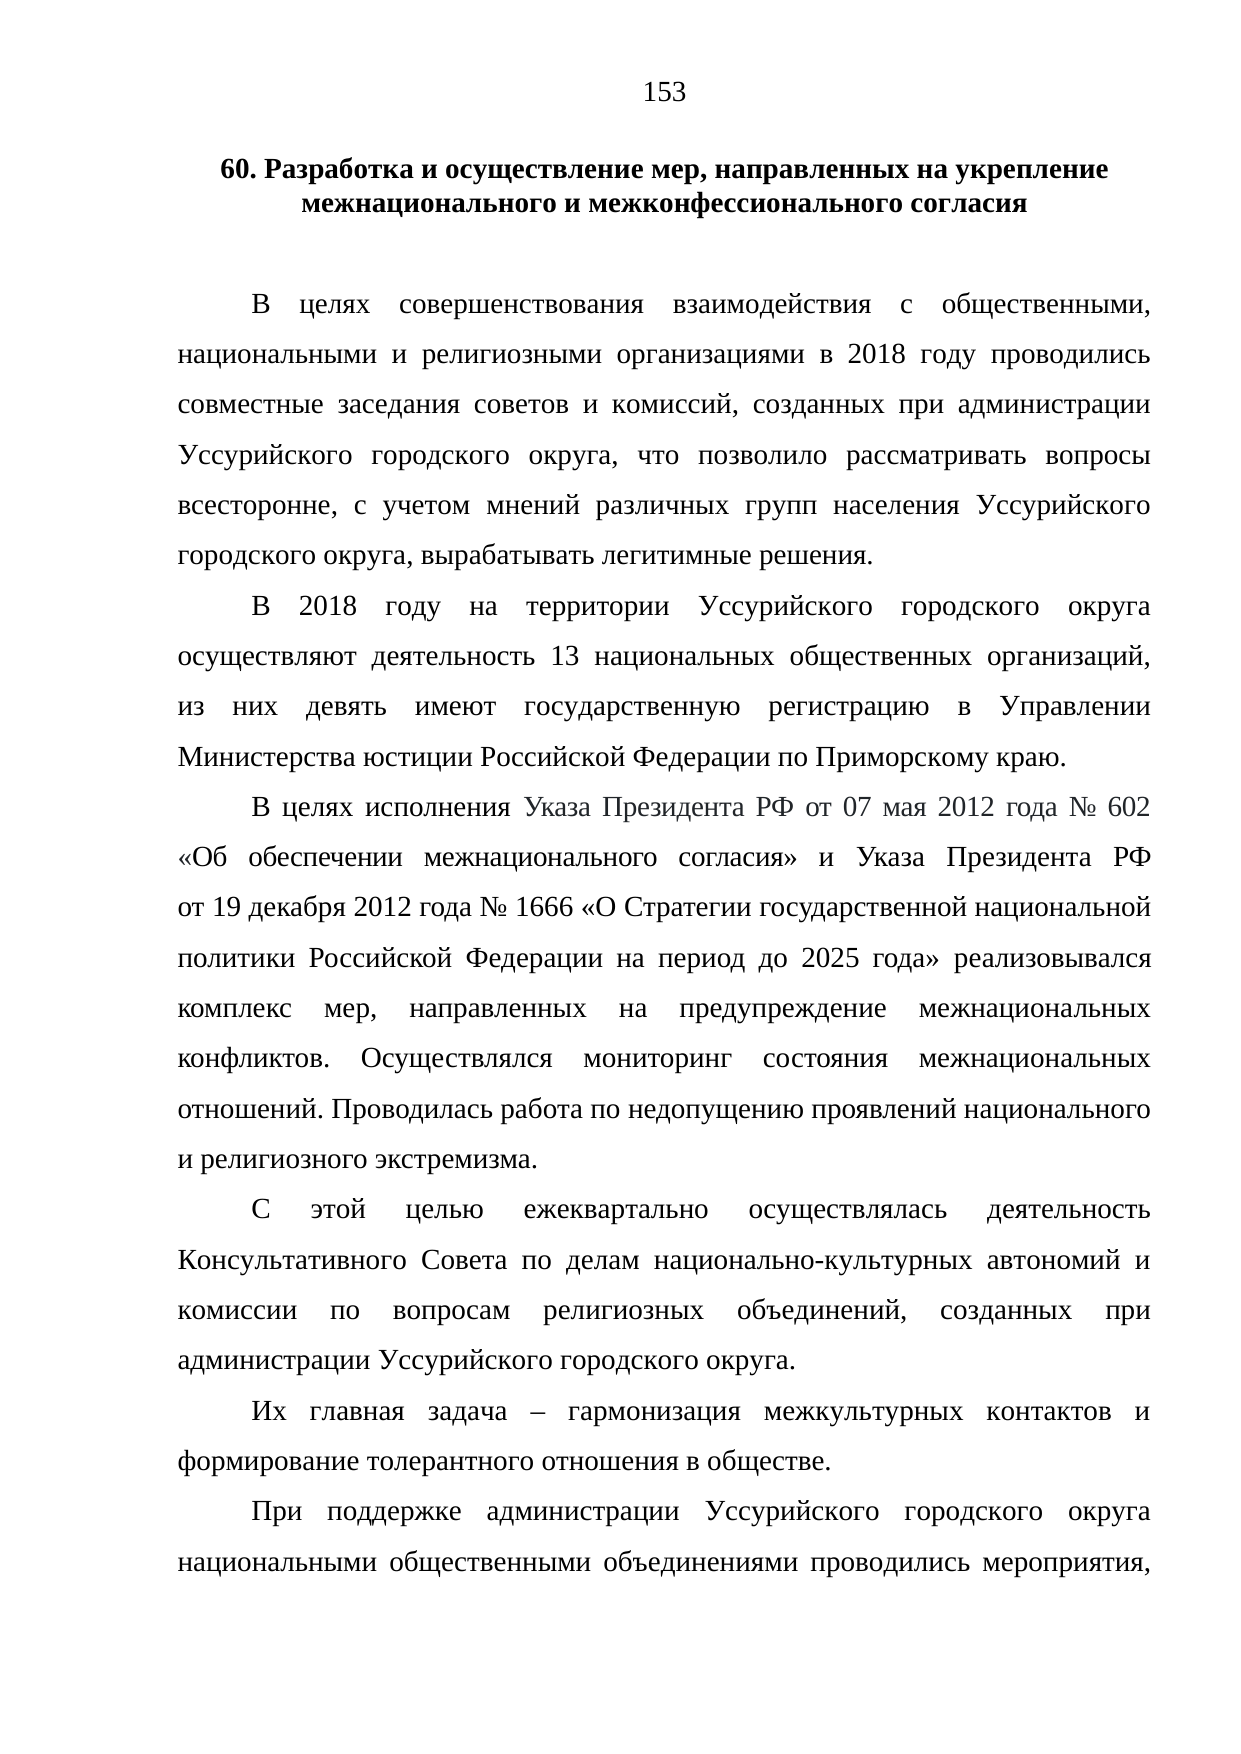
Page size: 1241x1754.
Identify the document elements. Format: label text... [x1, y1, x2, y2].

subtitle В целях исполнения Указа Президента РФ от 07 мая 2012 года № 602 «Об обеспечении межнационального согласия» и Указа Президента РФ от 19 декабря 2012 года № 1666 «О Стратегии государственной национальной политики Российской Федерации на период до 2025 года» реализовывался комплекс мер, направленных на предупреждение межнациональных конфликтов. Осуществлялся мониторинг состояния межнациональных отношений. Проводилась работа по недопущению проявлений национального и религиозного экстремизма. [177, 789, 1152, 1175]
text В 2018 году на территории Уссурийского городского округа осуществляют деятельность 13 национальных общественных организаций, из них девять имеют государственную регистрацию в Управлении Министерства юстиции Российской Федерации по Приморскому краю. [177, 588, 1152, 772]
text В целях совершенствования взаимодействия с общественными, национальными и религиозными организациями в 2018 году проводились совместные заседания советов и комиссий, созданных при администрации Уссурийского городского округа, что позволило рассматривать вопросы всесторонне, с учетом мнений различных групп населения Уссурийского городского округа, вырабатывать легитимные решения. [177, 286, 1152, 571]
text С этой целью ежеквартально осуществлялась деятельность Консультативного Совета по делам национально-культурных автономий и комиссии по вопросам религиозных объединений, созданных при администрации Уссурийского городского округа. [177, 1191, 1152, 1376]
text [177, 1493, 1152, 1577]
text 60. Разработка и осуществление мер, направленных на укрепление межнационального и межконфессионального согласия [177, 152, 1152, 219]
text Их главная задача – гармонизация межкультурных контактов и формирование толерантного отношения в обществе. [177, 1393, 1152, 1477]
